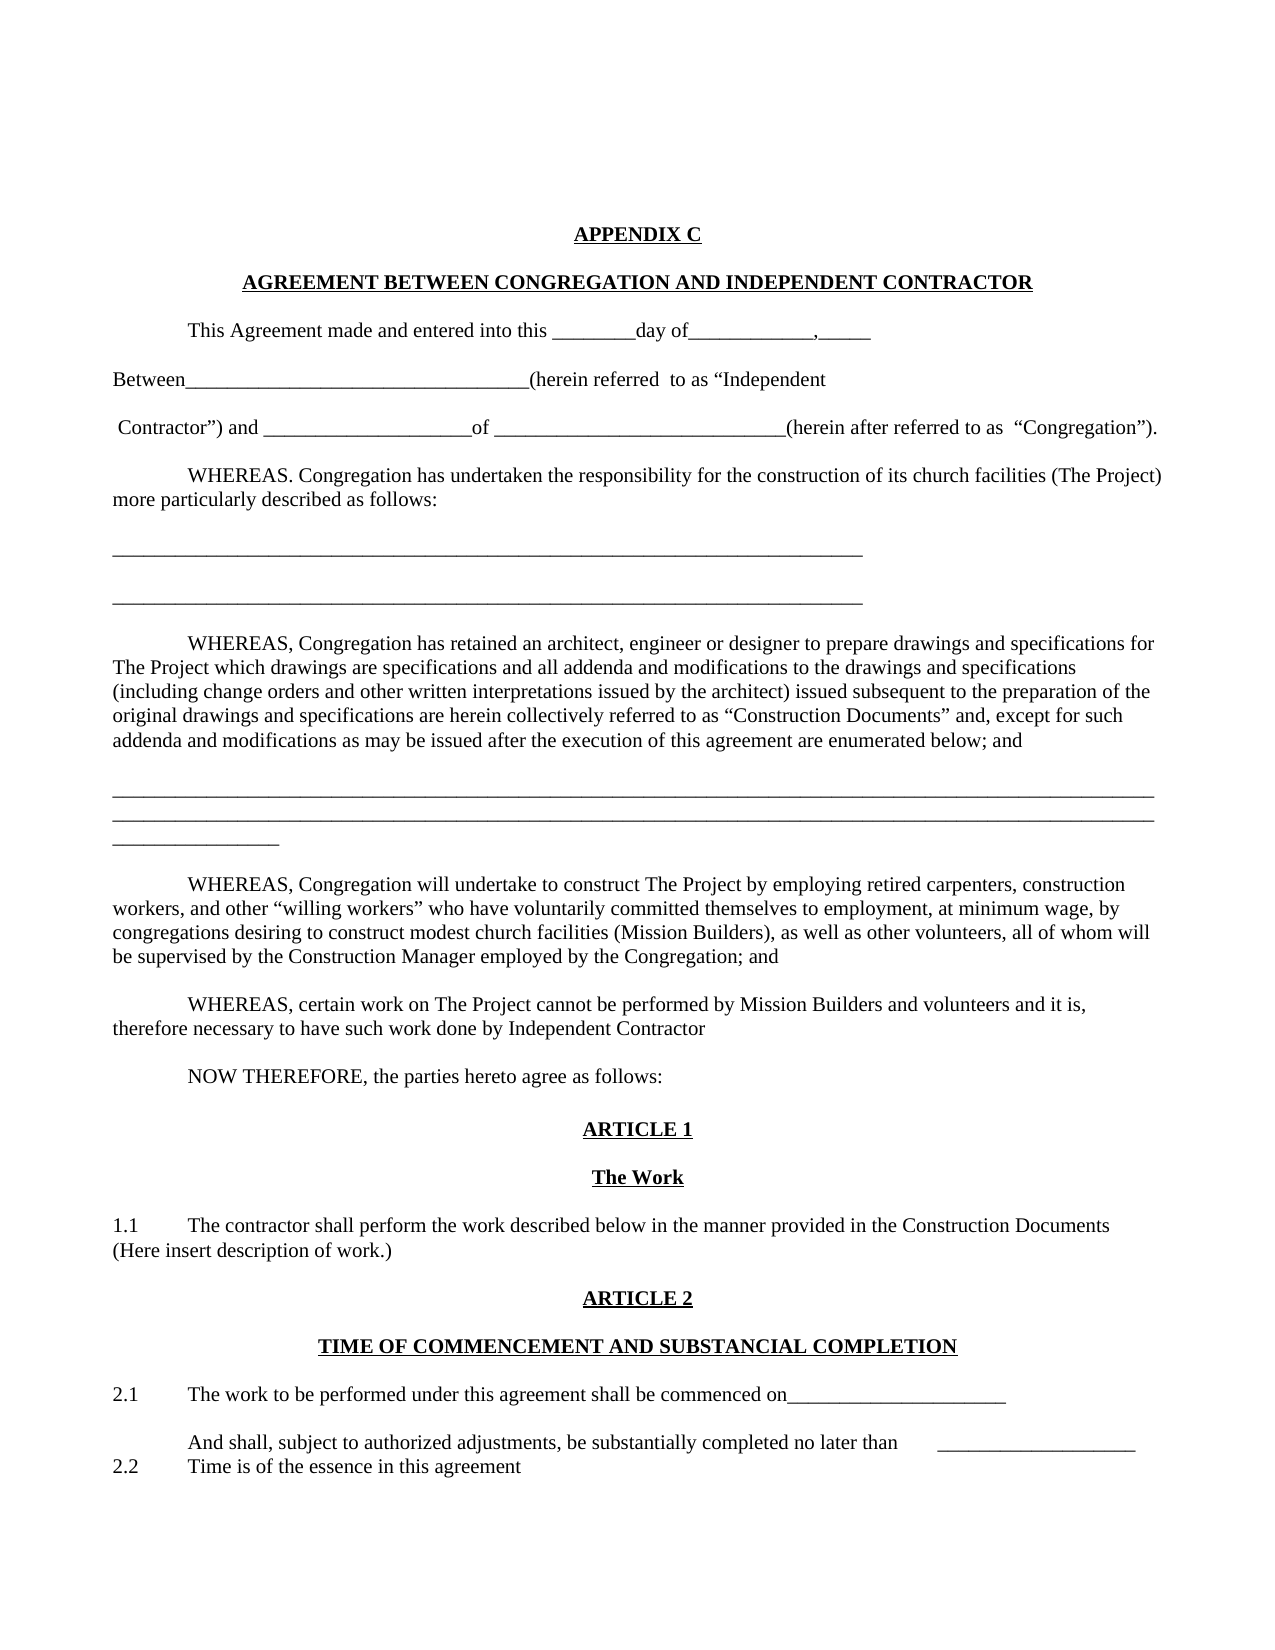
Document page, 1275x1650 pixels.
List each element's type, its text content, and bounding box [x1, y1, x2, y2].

text Contractor”) and ____________________of ____________________________(herein after referred to as “Congregation”). [112, 415, 1162, 439]
text AGREEMENT BETWEEN CONGREGATION AND INDEPENDENT CONTRACTOR [112, 270, 1162, 294]
text And shall, subject to authorized adjustments, be substantially completed no later than ___________________ 2.2 Time is of the essence in this agreement [112, 1430, 1162, 1478]
text WHEREAS, Congregation has retained an architect, engineer or designer to prepare drawings and specifications for The Project which drawings are specifications and all addenda and modifications to the drawings and specifications (including change orders and other written interpretations issued by the architect) issued subsequent to the preparation of the original drawings and specifications are herein collectively referred to as “Construction Documents” and, except for such addenda and modifications as may be issued after the execution of this agreement are enumerated below; and [112, 631, 1162, 752]
text The Work [112, 1165, 1162, 1189]
text WHEREAS, Congregation will undertake to construct The Project by employing retired carpenters, construction workers, and other “willing workers” who have voluntarily committed themselves to employment, at minimum wage, by congregations desiring to construct modest church facilities (Mission Builders), as well as other volunteers, all of whom will be supervised by the Construction Manager employed by the Congregation; and [112, 872, 1162, 968]
text ARTICLE 2 [112, 1286, 1162, 1310]
text NOW THEREFORE, the parties hereto agree as follows: [112, 1064, 1162, 1088]
text This Agreement made and entered into this ________day of____________,_____ [112, 318, 1162, 342]
text ________________________________________________________________________ [112, 535, 1162, 559]
text 2.1 The work to be performed under this agreement shall be commenced on_____________________ [112, 1382, 1162, 1406]
text ARTICLE 1 [112, 1117, 1162, 1141]
text WHEREAS, certain work on The Project cannot be performed by Mission Builders and volunteers and it is, therefore necessary to have such work done by Independent Contractor [112, 992, 1162, 1040]
text 1.1 The contractor shall perform the work described below in the manner provided in the Construction Documents (Here insert description of work.) [112, 1213, 1162, 1262]
text ________________________________________________________________________________________________________________________________________________________________________________________________________________________ [112, 776, 1162, 848]
text TIME OF COMMENCEMENT AND SUBSTANCIAL COMPLETION [112, 1334, 1162, 1358]
text Between_________________________________(herein referred to as “Independent [112, 367, 1162, 391]
text WHEREAS. Congregation has undertaken the responsibility for the construction of its church facilities (The Project) more particularly described as follows: [112, 463, 1162, 511]
text APPENDIX C [112, 222, 1162, 246]
text ________________________________________________________________________ [112, 583, 1162, 607]
